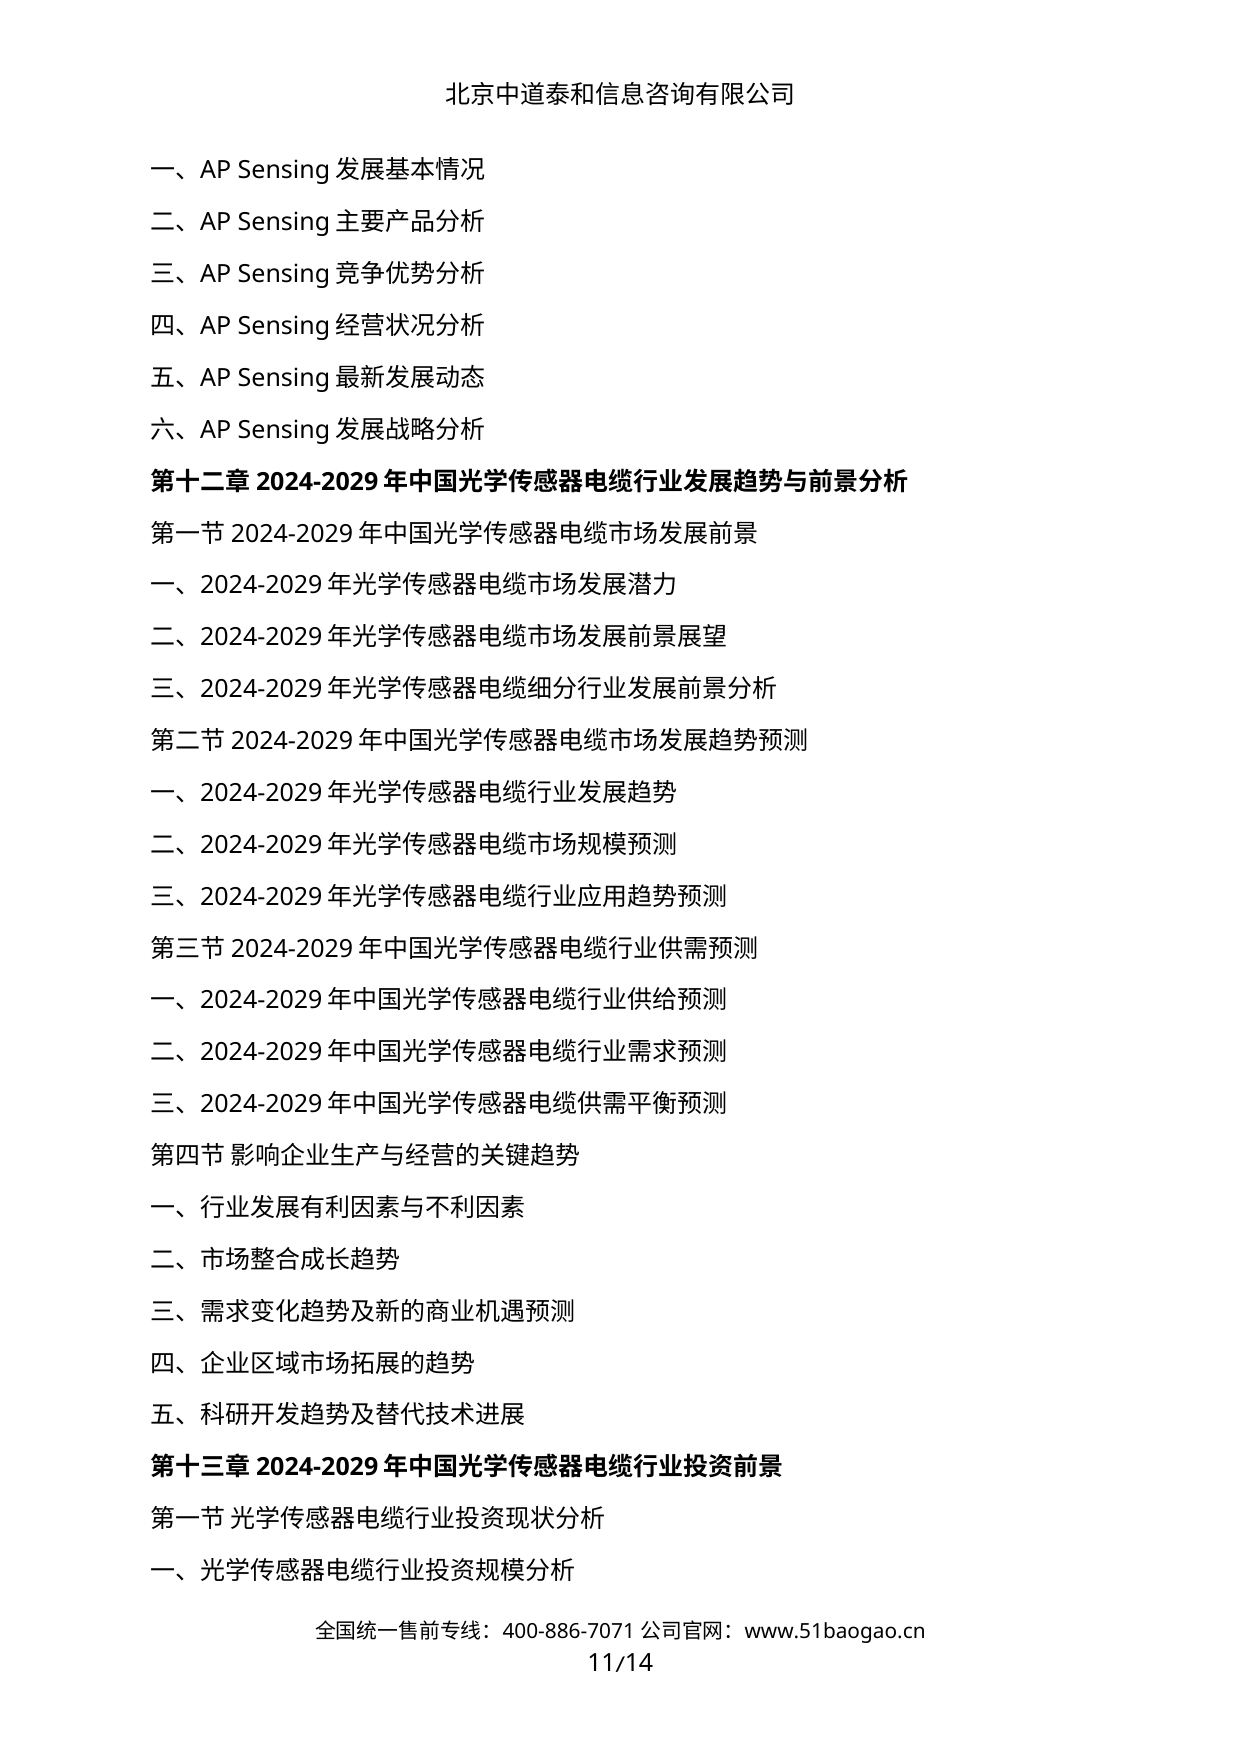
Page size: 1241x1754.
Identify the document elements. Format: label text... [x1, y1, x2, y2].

text 第一节 2024-2029年中国光学传感器电缆市场发展前景 [150, 513, 1090, 549]
text 第十三章 2024-2029年中国光学传感器电缆行业投资前景 [150, 1447, 1090, 1483]
text 一、光学传感器电缆行业投资规模分析 [150, 1551, 1090, 1587]
text 第二节 2024-2029年中国光学传感器电缆市场发展趋势预测 [150, 721, 1090, 757]
text 二、2024-2029年中国光学传感器电缆行业需求预测 [150, 1032, 1090, 1068]
text 四、企业区域市场拓展的趋势 [150, 1343, 1090, 1379]
text 三、2024-2029年光学传感器电缆行业应用趋势预测 [150, 876, 1090, 912]
text 第三节 2024-2029年中国光学传感器电缆行业供需预测 [150, 928, 1090, 964]
text 二、市场整合成长趋势 [150, 1239, 1090, 1276]
text 二、2024-2029年光学传感器电缆市场发展前景展望 [150, 617, 1090, 653]
text 一、2024-2029年光学传感器电缆行业发展趋势 [150, 772, 1090, 809]
text 二、AP Sensing主要产品分析 [150, 202, 1090, 238]
text 一、AP Sensing发展基本情况 [150, 150, 1090, 186]
text 三、AP Sensing竞争优势分析 [150, 254, 1090, 290]
text 六、AP Sensing发展战略分析 [150, 409, 1090, 446]
text 五、AP Sensing最新发展动态 [150, 357, 1090, 394]
text 第一节 光学传感器电缆行业投资现状分析 [150, 1499, 1090, 1535]
text 三、2024-2029年光学传感器电缆细分行业发展前景分析 [150, 669, 1090, 705]
text 四、AP Sensing经营状况分析 [150, 306, 1090, 342]
text 三、需求变化趋势及新的商业机遇预测 [150, 1291, 1090, 1327]
text 一、2024-2029年中国光学传感器电缆行业供给预测 [150, 980, 1090, 1016]
text 五、科研开发趋势及替代技术进展 [150, 1395, 1090, 1431]
text 一、2024-2029年光学传感器电缆市场发展潜力 [150, 565, 1090, 601]
text 三、2024-2029年中国光学传感器电缆供需平衡预测 [150, 1084, 1090, 1120]
text 第四节 影响企业生产与经营的关键趋势 [150, 1136, 1090, 1172]
text 第十二章 2024-2029年中国光学传感器电缆行业发展趋势与前景分析 [150, 461, 1090, 497]
text 二、2024-2029年光学传感器电缆市场规模预测 [150, 824, 1090, 861]
text 一、行业发展有利因素与不利因素 [150, 1187, 1090, 1224]
